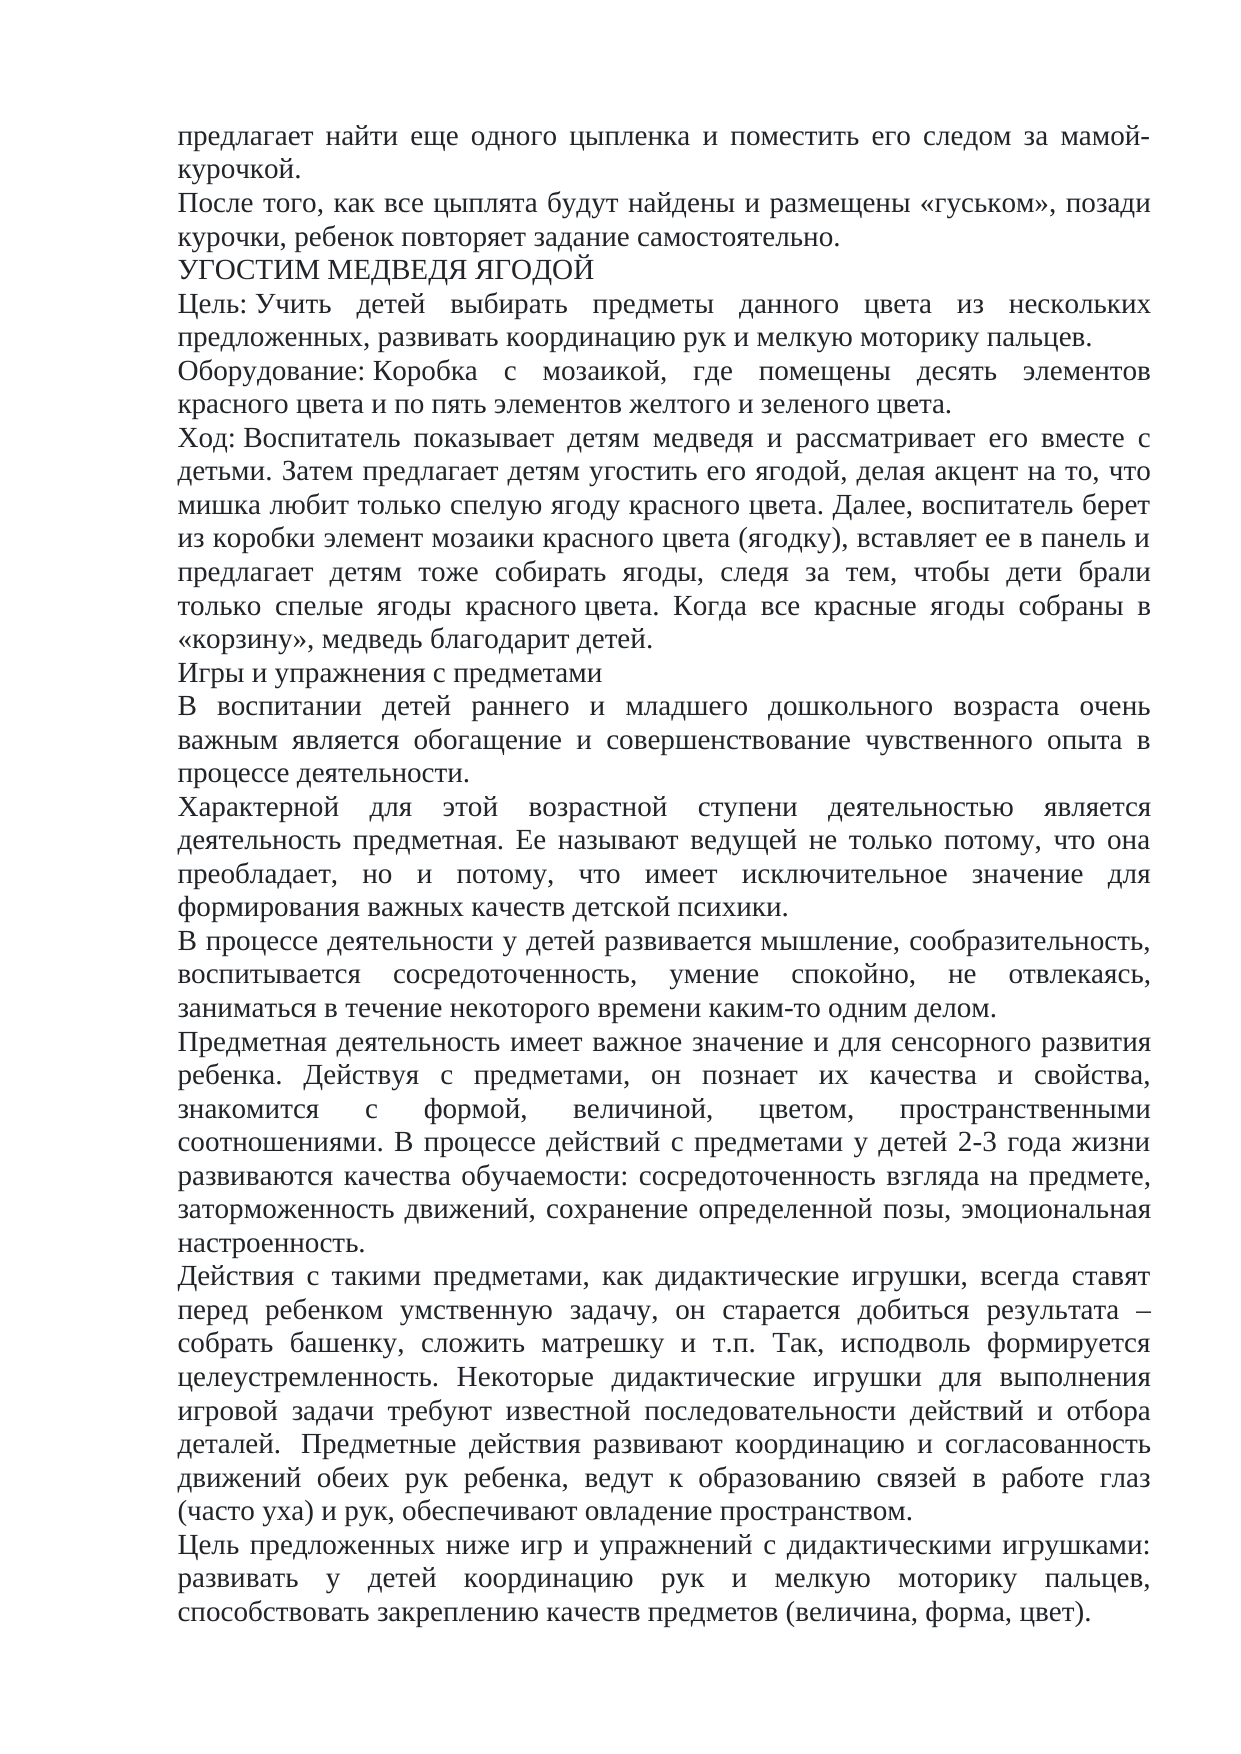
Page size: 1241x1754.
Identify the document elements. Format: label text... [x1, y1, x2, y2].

text В воспитании детей раннего и младшего дошкольного возраста очень важным является обогащение и совершенствование чувственного опыта в процессе деятельности. [177, 688, 1152, 789]
text В процессе деятельности у детей развивается мышление, сообразительность, воспитывается сосредоточенность, умение спокойно, не отвлекаясь, заниматься в течение некоторого времени каким-то одним делом. [177, 923, 1152, 1024]
text Характерной для этой возрастной ступени деятельностью является деятельность предметная. Ее называют ведущей не только потому, что она преобладает, но и потому, что имеет исключительное значение для формирования важных качеств детской психики. [177, 789, 1152, 923]
text Оборудование: Коробка с мозаикой, где помещены десять элементов красного цвета и по пять элементов желтого и зеленого цвета. [177, 353, 1152, 420]
text Игры и упражнения с предметами [177, 655, 1152, 688]
text Предметная деятельность имеет важное значение и для сенсорного развития ребенка. Действуя с предметами, он познает их качества и свойства, знакомится с формой, величиной, цветом, пространственными соотношениями. В процессе действий с предметами у детей 2-3 года жизни развиваются качества обучаемости: сосредоточенность взгляда на предмете, заторможенность движений, сохранение определенной позы, эмоциональная настроенность. [177, 1024, 1152, 1258]
text После того, как все цыплята будут найдены и размещены «гуськом», позади курочки, ребенок повторяет задание самостоятельно. [177, 185, 1152, 252]
text УГОСТИМ МЕДВЕДЯ ЯГОДОЙ [177, 252, 1152, 286]
text Действия с такими предметами, как дидактические игрушки, всегда ставят перед ребенком умственную задачу, он старается добиться результата – собрать башенку, сложить матрешку и т.п. Так, исподволь формируется целеустремленность. Некоторые дидактические игрушки для выполнения игровой задачи требуют известной последовательности действий и отбора деталей. Предметные действия развивают координацию и согласованность движений обеих рук ребенка, ведут к образованию связей в работе глаз (часто уха) и рук, обеспечивают овладение пространством. [177, 1258, 1152, 1527]
text Ход: Воспитатель показывает детям медведя и рассматривает его вместе с детьми. Затем предлагает детям угостить его ягодой, делая акцент на то, что мишка любит только спелую ягоду красного цвета. Далее, воспитатель берет из коробки элемент мозаики красного цвета (ягодку), вставляет ее в панель и предлагает детям тоже собирать ягоды, следя за тем, чтобы дети брали только спелые ягоды красного цвета. Когда все красные ягоды собраны в «корзину», медведь благодарит детей. [177, 420, 1152, 655]
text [177, 118, 1152, 185]
text Цель предложенных ниже игр и упражнений с дидактическими игрушками: развивать у детей координацию рук и мелкую моторику пальцев, способствовать закреплению качеств предметов (величина, форма, цвет). [177, 1527, 1152, 1627]
text Цель: Учить детей выбирать предметы данного цвета из нескольких предложенных, развивать координацию рук и мелкую моторику пальцев. [177, 286, 1152, 353]
